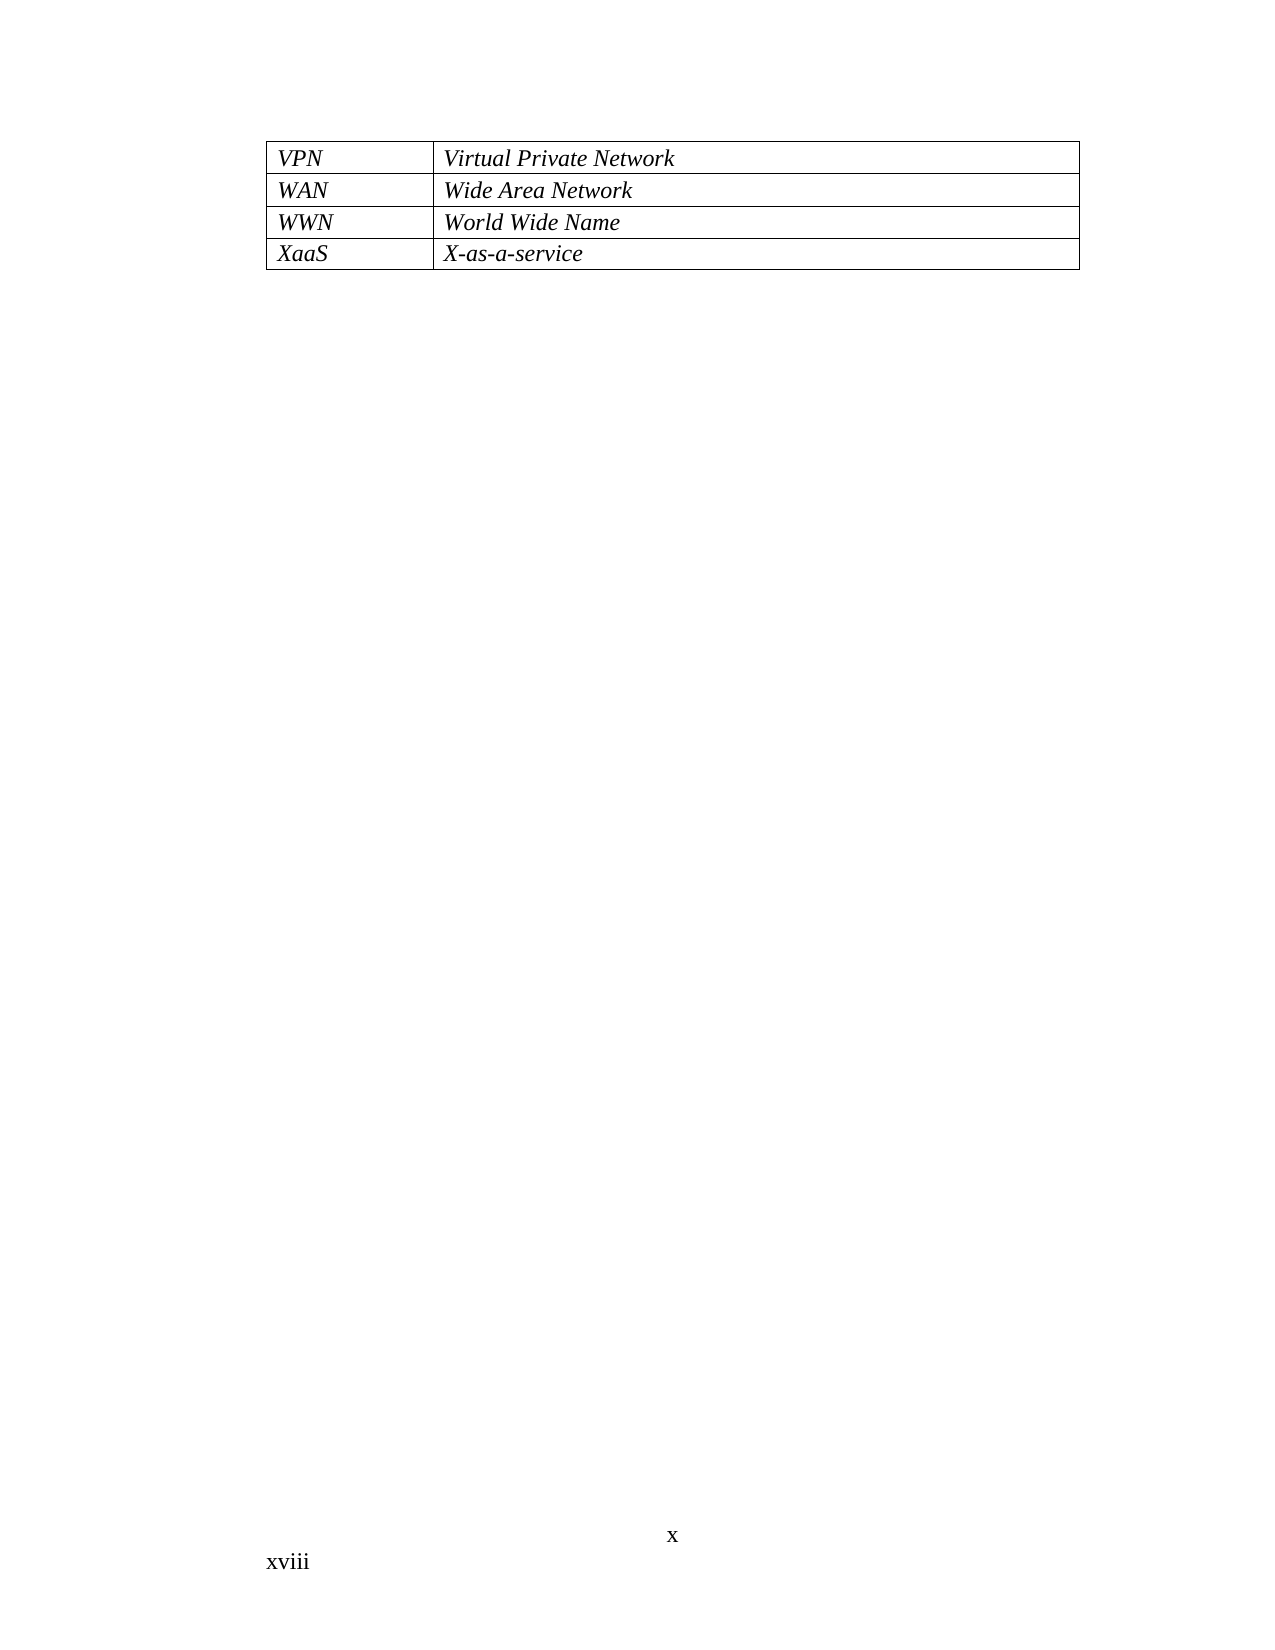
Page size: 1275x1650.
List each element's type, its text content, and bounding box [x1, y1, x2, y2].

table_cell WWN [267, 207, 433, 237]
table_cell X-as-a-service [434, 239, 1079, 269]
table_cell XaaS [267, 239, 433, 269]
table_cell World Wide Name [434, 207, 1079, 237]
table_cell WAN [267, 174, 433, 206]
table_cell Wide Area Network [434, 174, 1079, 206]
table_cell VPN [267, 142, 433, 173]
table_cell Virtual Private Network [434, 142, 1079, 173]
